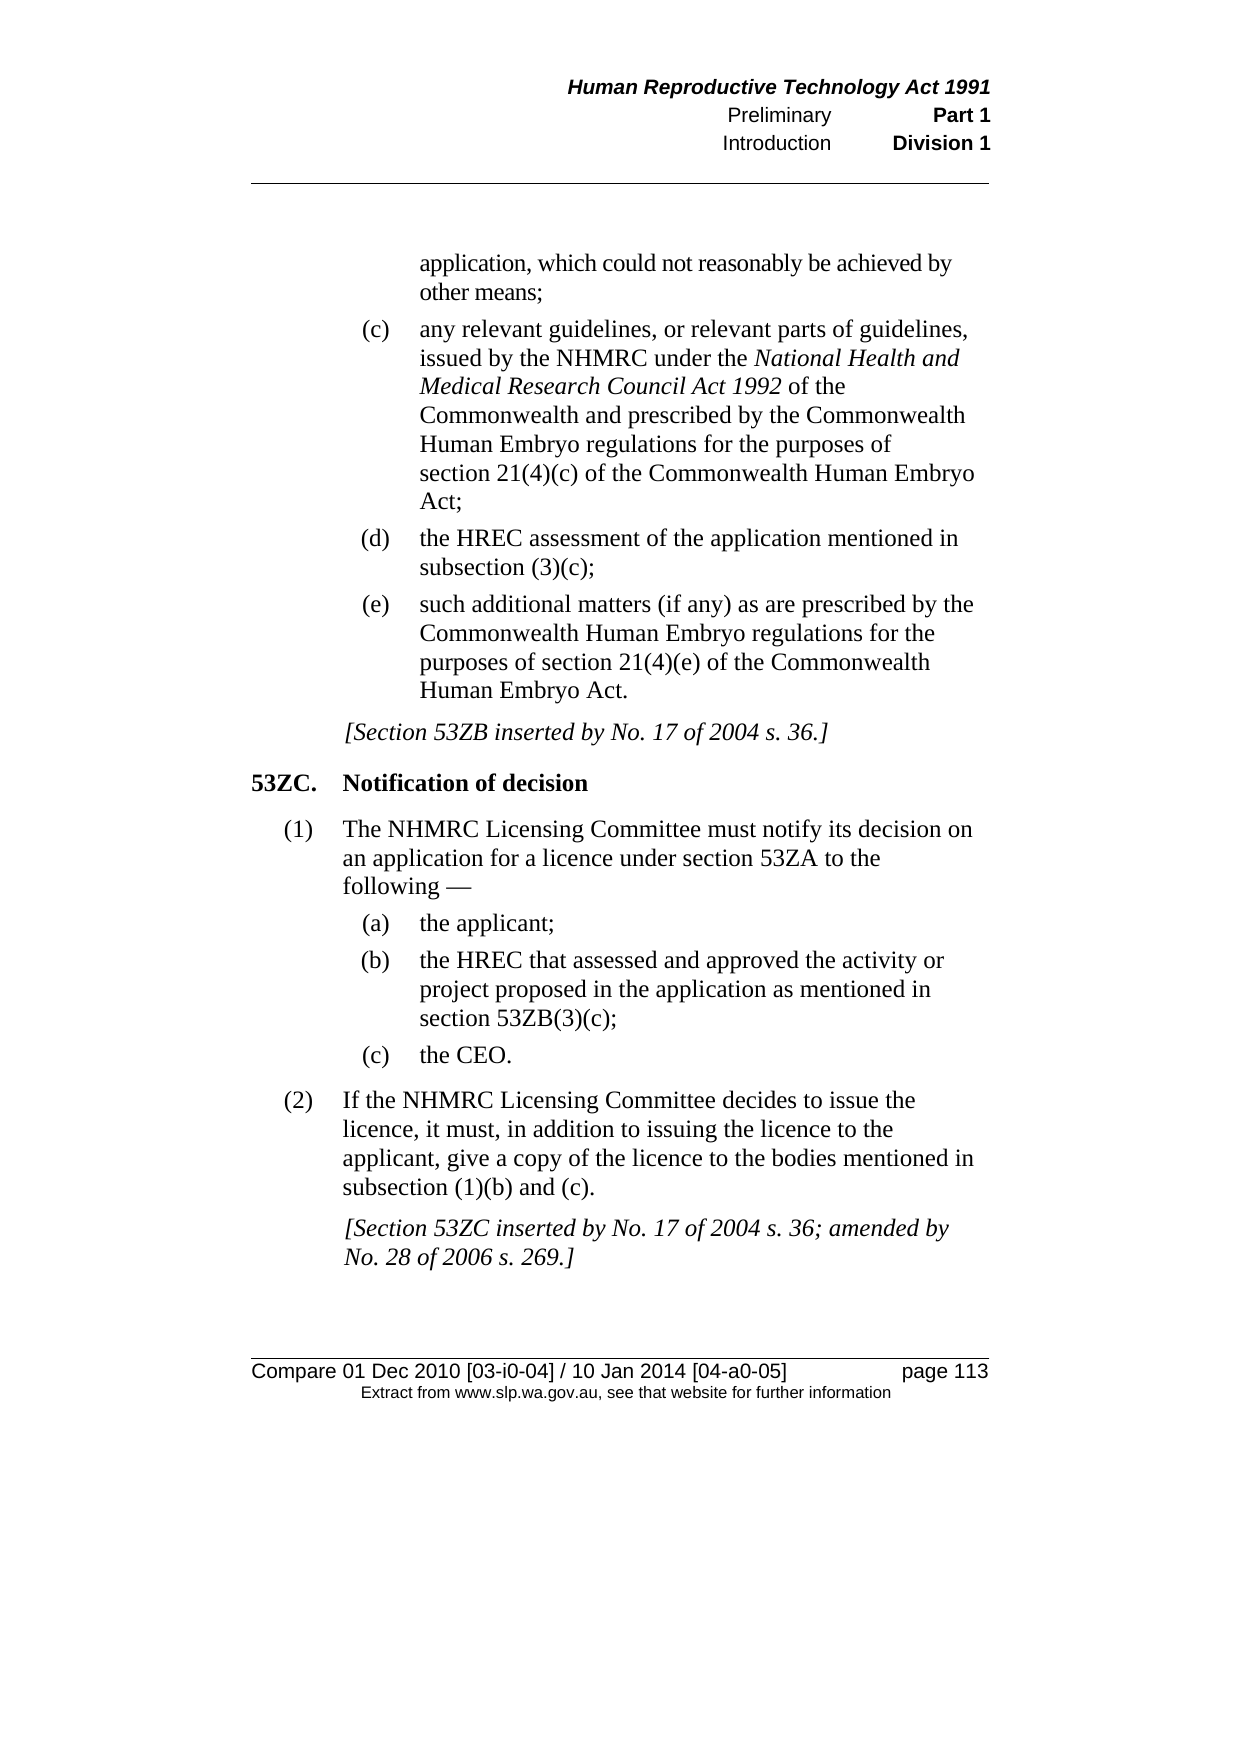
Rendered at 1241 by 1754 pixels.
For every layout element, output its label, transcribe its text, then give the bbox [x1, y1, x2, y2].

text (c) any relevant guidelines, or relevant parts of guidelines, issued by the NHMRC under the National Health and Medical Research Council Act 1992 of the Commonwealth and prescribed by the Commonwealth Human Embryo regulations for the purposes of section 21(4)(c) of the Commonwealth Human Embryo Act; [251, 314, 989, 515]
subtitle 53ZC. Notification of decision [251, 768, 989, 797]
text (d) the HREC assessment of the application mentioned in subsection (3)(c); [251, 523, 989, 581]
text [251, 248, 989, 306]
text [Section 53ZB inserted by No. 17 of 2004 s. 36.] [251, 717, 989, 746]
text (c) the CEO. [251, 1040, 989, 1069]
text (2) If the NHMRC Licensing Committee decides to issue the licence, it must, in addition to issuing the licence to the applicant, give a copy of the licence to the bodies mentioned in subsection (1)(b) and (c). [251, 1086, 989, 1201]
text (1) The NHMRC Licensing Committee must notify its decision on an application for a licence under section 53ZA to the following — [251, 814, 989, 900]
text [Section 53ZC inserted by No. 17 of 2004 s. 36; amended by No. 28 of 2006 s. 269.] [251, 1213, 989, 1271]
text (a) the applicant; [251, 908, 989, 937]
text (b) the HREC that assessed and approved the activity or project proposed in the application as mentioned in section 53ZB(3)(c); [251, 946, 989, 1032]
text (e) such additional matters (if any) as are prescribed by the Commonwealth Human Embryo regulations for the purposes of section 21(4)(e) of the Commonwealth Human Embryo Act. [251, 589, 989, 704]
